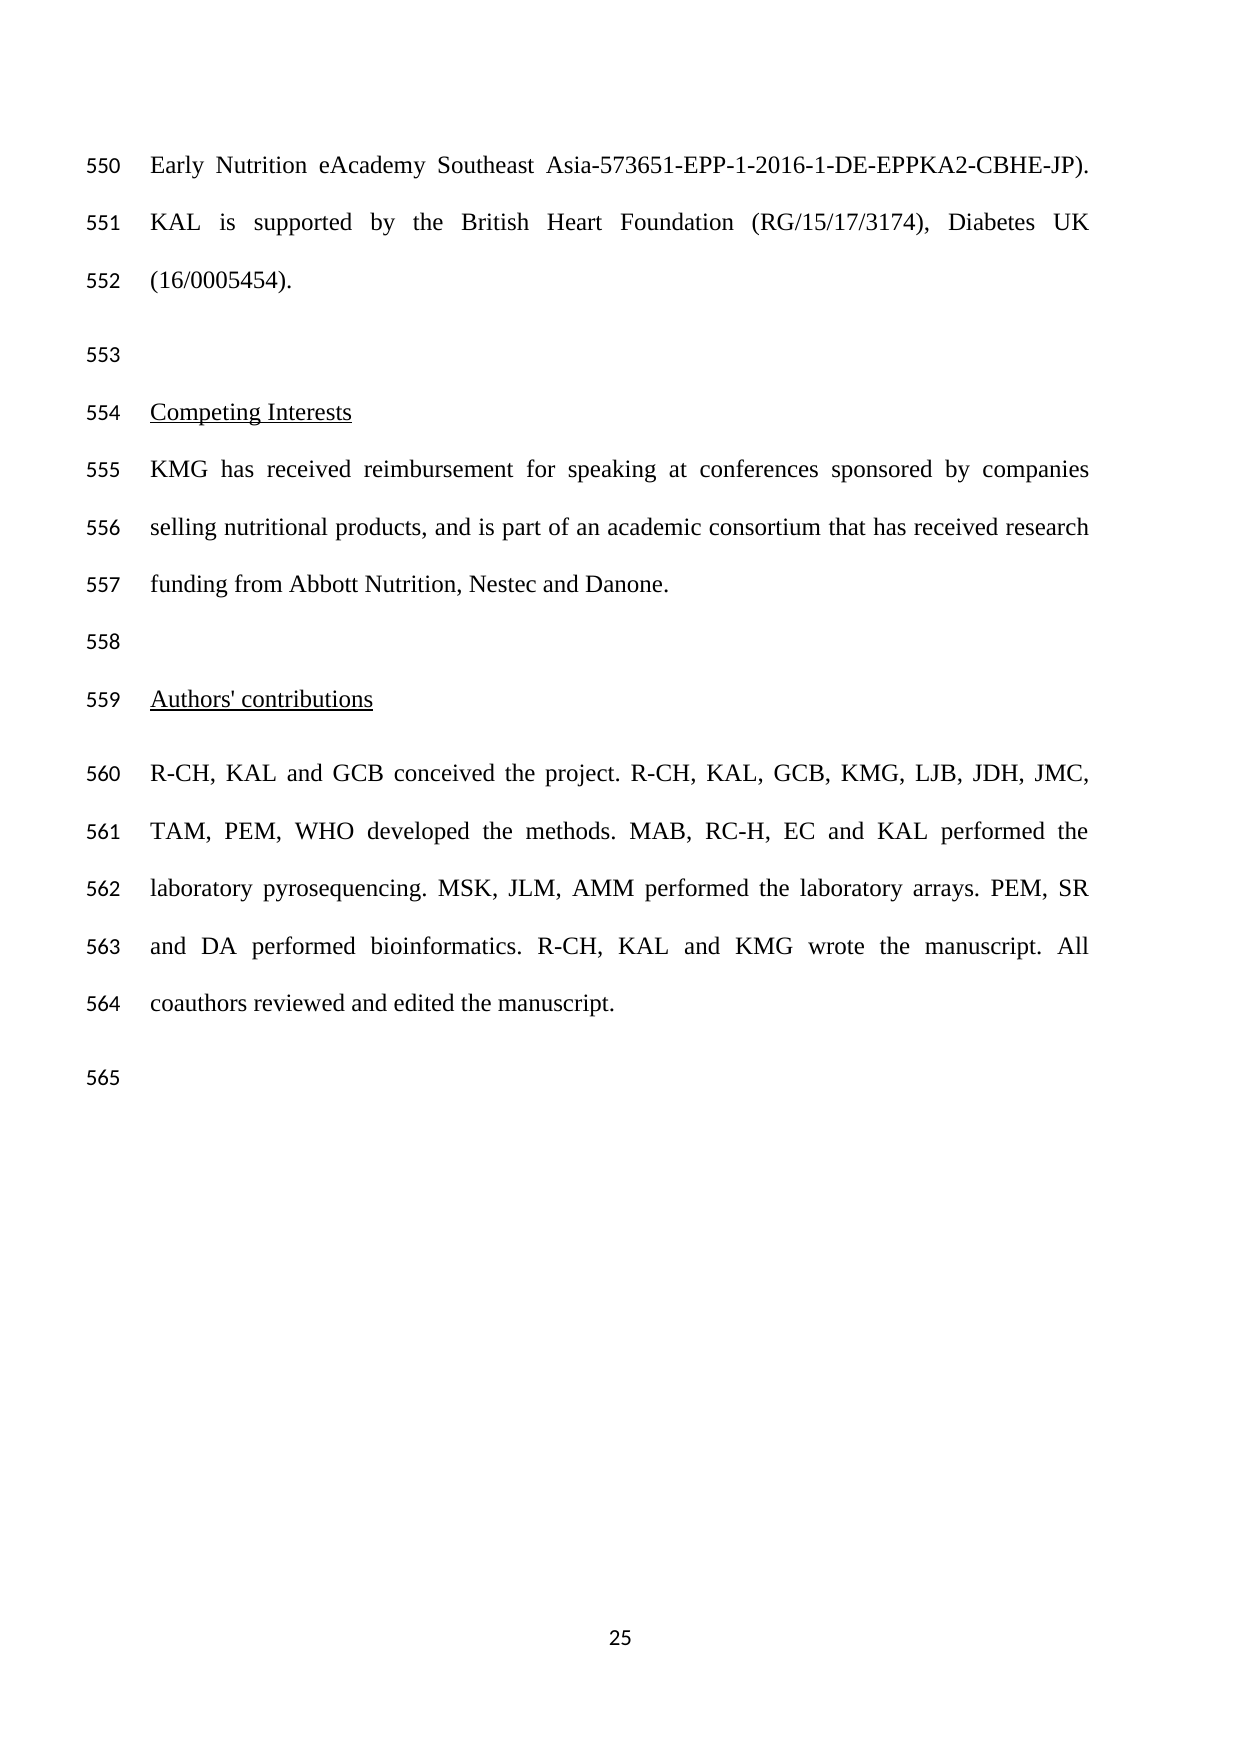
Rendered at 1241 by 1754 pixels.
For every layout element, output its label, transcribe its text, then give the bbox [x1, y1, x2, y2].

text R-CH, KAL and GCB conceived the project. R-CH, KAL, GCB, KMG, LJB, JDH, JMC, TAM, PEM, WHO developed the methods. MAB, RC-H, EC and KAL performed the laboratory pyrosequencing. MSK, JLM, AMM performed the laboratory arrays. PEM, SR and DA performed bioinformatics. R-CH, KAL and KMG wrote the manuscript. All coauthors reviewed and edited the manuscript. [150, 758, 1090, 1017]
text KMG has received reimbursement for speaking at conferences sponsored by companies selling nutritional products, and is part of an academic consortium that has received research funding from Abbott Nutrition, Nestec and Danone. [150, 454, 1090, 598]
text Authors' contributions [150, 684, 1090, 713]
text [150, 150, 1090, 294]
text Competing Interests [150, 397, 1090, 425]
